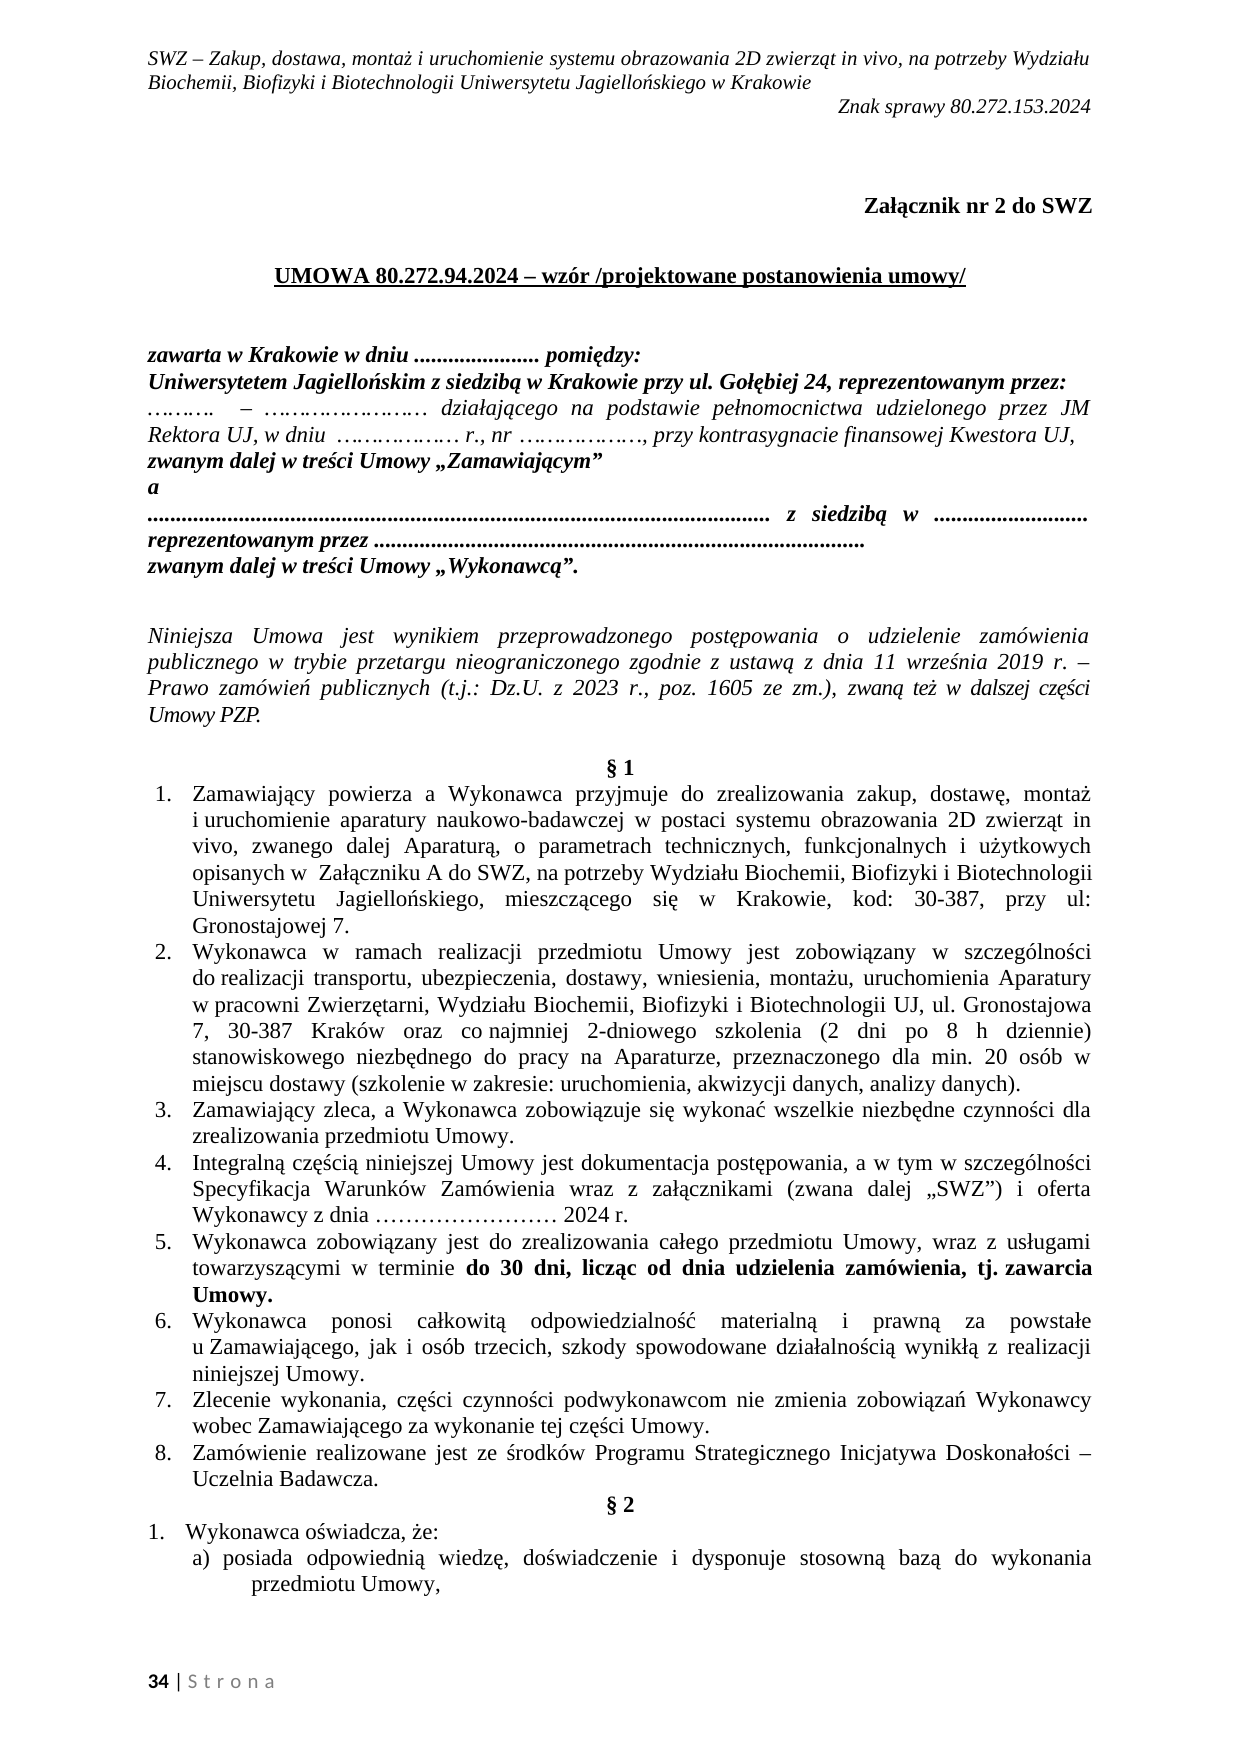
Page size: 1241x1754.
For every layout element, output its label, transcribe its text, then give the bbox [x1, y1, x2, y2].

text § 2 [148, 1491, 1093, 1518]
text Uniwersytetem Jagiellońskim z siedzibą w Krakowie przy ul. Gołębiej 24, reprezentowanym przez: [148, 368, 1093, 394]
text zwanym dalej w treści Umowy „Zamawiającym” [148, 447, 1093, 473]
list Zlecenie wykonania, części czynności podwykonawcom nie zmienia zobowiązań Wykonawcy wobec Zamawiającego za wykonanie tej części Umowy. [154, 1386, 1093, 1439]
text a [148, 473, 1093, 500]
list Integralną częścią niniejszej Umowy jest dokumentacja postępowania, a w tym w szczególności Specyfikacja Warunków Zamówienia wraz z załącznikami (zwana dalej „SWZ”) i oferta Wykonawcy z dnia …………………… 2024 r. [154, 1149, 1093, 1228]
list Zamawiający zleca, a Wykonawca zobowiązuje się wykonać wszelkie niezbędne czynności dla zrealizowania przedmiotu Umowy. [154, 1096, 1093, 1149]
list Zamówienie realizowane jest ze środków Programu Strategicznego Inicjatywa Doskonałości – Uczelnia Badawcza. [154, 1439, 1093, 1491]
list Zamawiający powierza a Wykonawca przyjmuje do zrealizowania zakup, dostawę, montaż i uruchomienie aparatury naukowo-badawczej w postaci systemu obrazowania 2D zwierząt in vivo, zwanego dalej Aparaturą, o parametrach technicznych, funkcjonalnych i użytkowych opisanych w Załączniku A do SWZ, na potrzeby Wydziału Biochemii, Biofizyki i Biotechnologii Uniwersytetu Jagiellońskiego, mieszczącego się w Krakowie, kod: 30-387, przy ul: Gronostajowej 7. [154, 780, 1093, 938]
text zawarta w Krakowie w dniu ...................... pomiędzy: [148, 342, 1093, 368]
text § 1 [148, 753, 1093, 780]
text UMOWA 80.272.94.2024 – wzór /projektowane postanowienia umowy/ [148, 262, 1093, 289]
text ………. – …………………… działającego na podstawie pełnomocnictwa udzielonego przez JM Rektora UJ, w dniu ……………… r., nr ………………, przy kontrasygnacie finansowej Kwestora UJ, [148, 394, 1093, 447]
list Wykonawca zobowiązany jest do zrealizowania całego przedmiotu Umowy, wraz z usługami towarzyszącymi w terminie do 30 dni, licząc od dnia udzielenia zamówienia, tj. zawarcia Umowy. [154, 1228, 1093, 1307]
list Wykonawca oświadcza, że: [148, 1518, 1093, 1544]
text zwanym dalej w treści Umowy „Wykonawcą”. [148, 552, 1093, 579]
list Wykonawca w ramach realizacji przedmiotu Umowy jest zobowiązany w szczególności do realizacji transportu, ubezpieczenia, dostawy, wniesienia, montażu, uruchomienia Aparatury w pracowni Zwierzętarni, Wydziału Biochemii, Biofizyki i Biotechnologii UJ, ul. Gronostajowa 7, 30-387 Kraków oraz co najmniej 2-dniowego szkolenia (2 dni po 8 h dziennie) stanowiskowego niezbędnego do pracy na Aparaturze, przeznaczonego dla min. 20 osób w miejscu dostawy (szkolenie w zakresie: uruchomienia, akwizycji danych, analizy danych). [154, 938, 1093, 1096]
text Niniejsza Umowa jest wynikiem przeprowadzonego postępowania o udzielenie zamówienia publicznego w trybie przetargu nieograniczonego zgodnie z ustawą z dnia 11 września 2019 r. – Prawo zamówień publicznych (t.j.: Dz.U. z 2023 r., poz. 1605 ze zm.), zwaną też w dalszej części Umowy PZP. [148, 622, 1093, 727]
list posiada odpowiednią wiedzę, doświadczenie i dysponuje stosowną bazą do wykonania przedmiotu Umowy, [192, 1544, 1093, 1597]
text ............................................................................................................. z siedzibą w ........................... reprezentowanym przez ...................................................................................... [148, 500, 1093, 552]
text Załącznik nr 2 do SWZ [148, 192, 1093, 218]
list Wykonawca ponosi całkowitą odpowiedzialność materialną i prawną za powstałe u Zamawiającego, jak i osób trzecich, szkody spowodowane działalnością wynikłą z realizacji niniejszej Umowy. [154, 1307, 1093, 1386]
